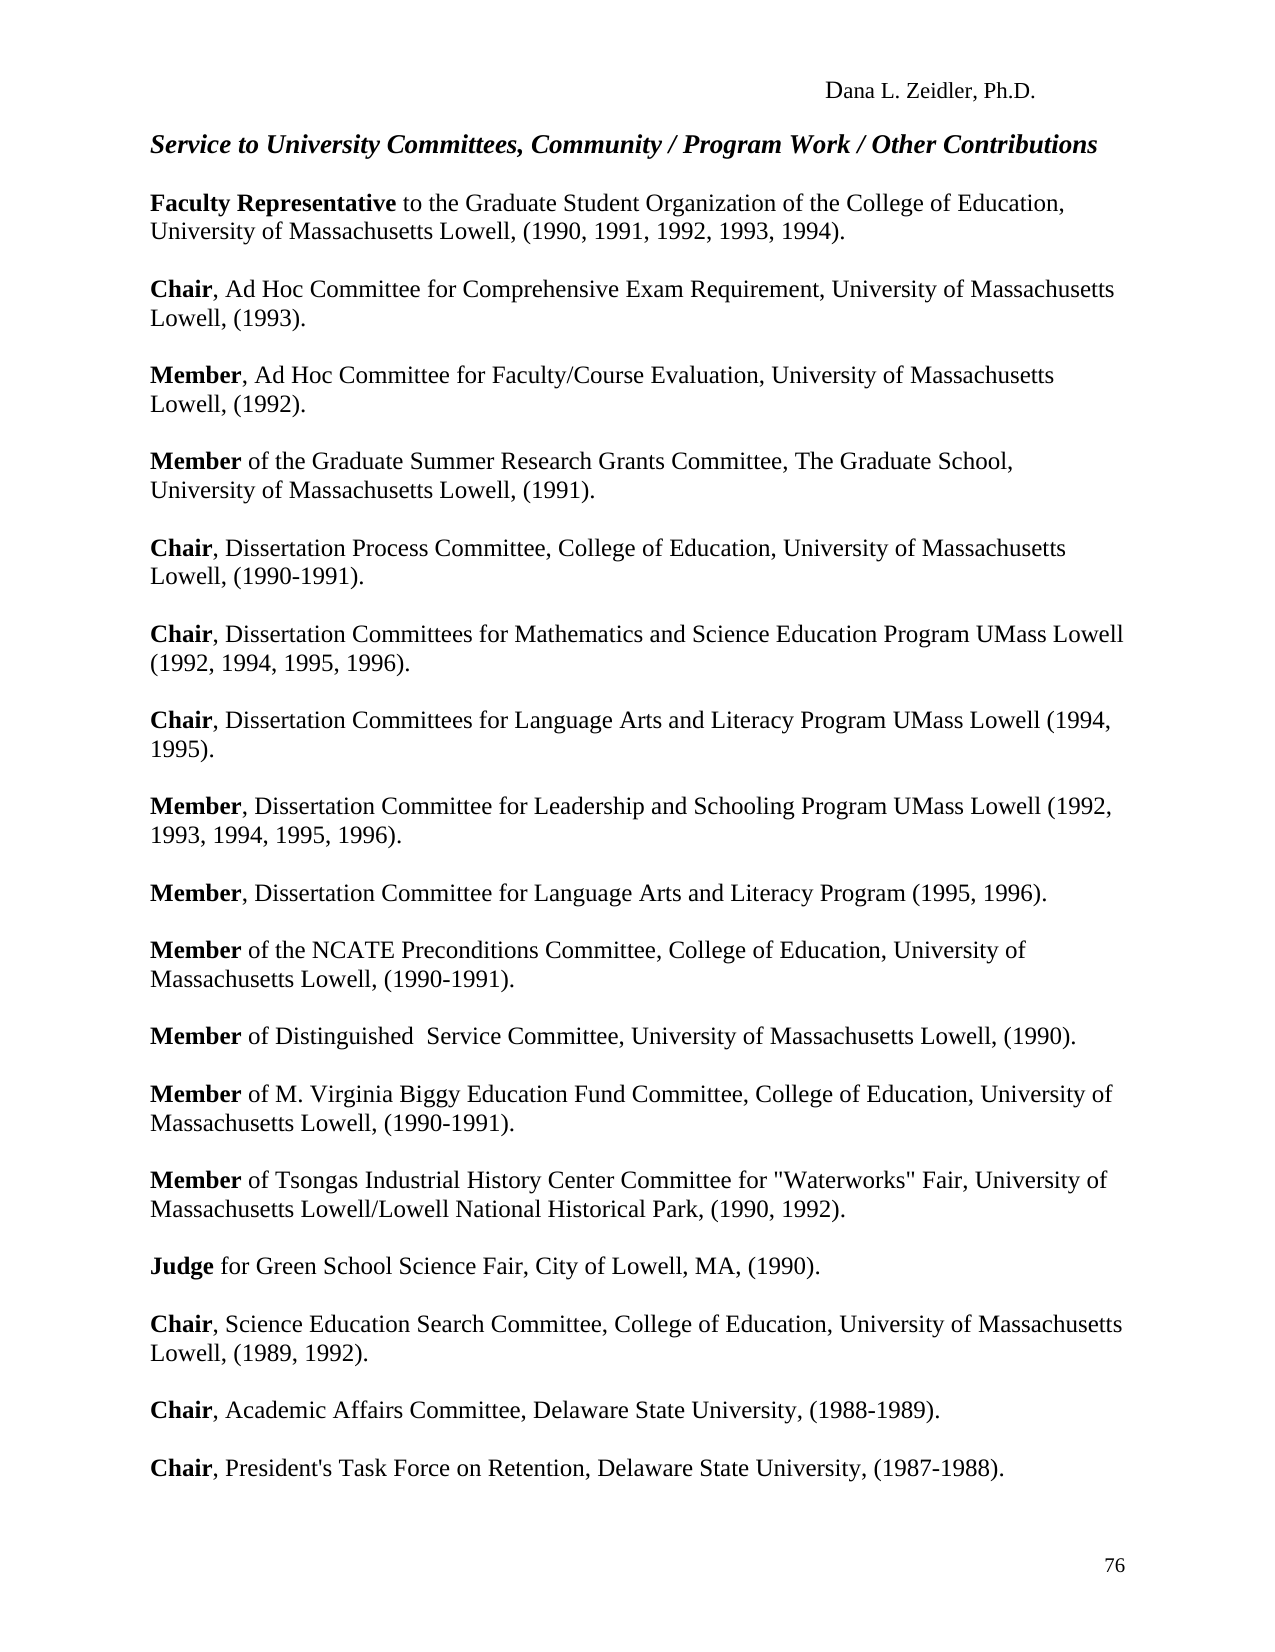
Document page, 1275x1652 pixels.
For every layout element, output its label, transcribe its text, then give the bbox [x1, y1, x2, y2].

text Chair, Ad Hoc Committee for Comprehensive Exam Requirement, University of Massachusetts Lowell, (1993). [150, 274, 1125, 331]
text Chair, Science Education Search Committee, College of Education, University of Massachusetts Lowell, (1989, 1992). [150, 1309, 1125, 1366]
text Member of the Graduate Summer Research Grants Committee, The Graduate School, University of Massachusetts Lowell, (1991). [150, 446, 1125, 504]
text Faculty Representative to the Graduate Student Organization of the College of Education, University of Massachusetts Lowell, (1990, 1991, 1992, 1993, 1994). [150, 188, 1125, 245]
text Member, Dissertation Committee for Language Arts and Literacy Program (1995, 1996). [150, 878, 1125, 906]
text Chair, Academic Affairs Committee, Delaware State University, (1988-1989). [150, 1395, 1125, 1424]
text Member, Ad Hoc Committee for Faculty/Course Evaluation, University of Massachusetts Lowell, (1992). [150, 360, 1125, 418]
text Chair, Dissertation Committees for Language Arts and Literacy Program UMass Lowell (1994, 1995). [150, 705, 1125, 763]
text Chair, Dissertation Process Committee, College of Education, University of Massachusetts Lowell, (1990-1991). [150, 533, 1125, 590]
text Member of Distinguished Service Committee, University of Massachusetts Lowell, (1990). [150, 1021, 1125, 1050]
text Member of Tsongas Industrial History Center Committee for "Waterworks" Fair, University of Massachusetts Lowell/Lowell National Historical Park, (1990, 1992). [150, 1165, 1125, 1223]
text Judge for Green School Science Fair, City of Lowell, MA, (1990). [150, 1251, 1125, 1280]
text Member of the NCATE Preconditions Committee, College of Education, University of Massachusetts Lowell, (1990-1991). [150, 935, 1125, 993]
text Member, Dissertation Committee for Leadership and Schooling Program UMass Lowell (1992, 1993, 1994, 1995, 1996). [150, 791, 1125, 849]
text Service to University Committees, Community / Program Work / Other Contributions [150, 128, 1125, 159]
text Chair, President's Task Force on Retention, Delaware State University, (1987-1988). [150, 1453, 1125, 1481]
text Member of M. Virginia Biggy Education Fund Committee, College of Education, University of Massachusetts Lowell, (1990-1991). [150, 1079, 1125, 1136]
text Chair, Dissertation Committees for Mathematics and Science Education Program UMass Lowell (1992, 1994, 1995, 1996). [150, 619, 1125, 676]
